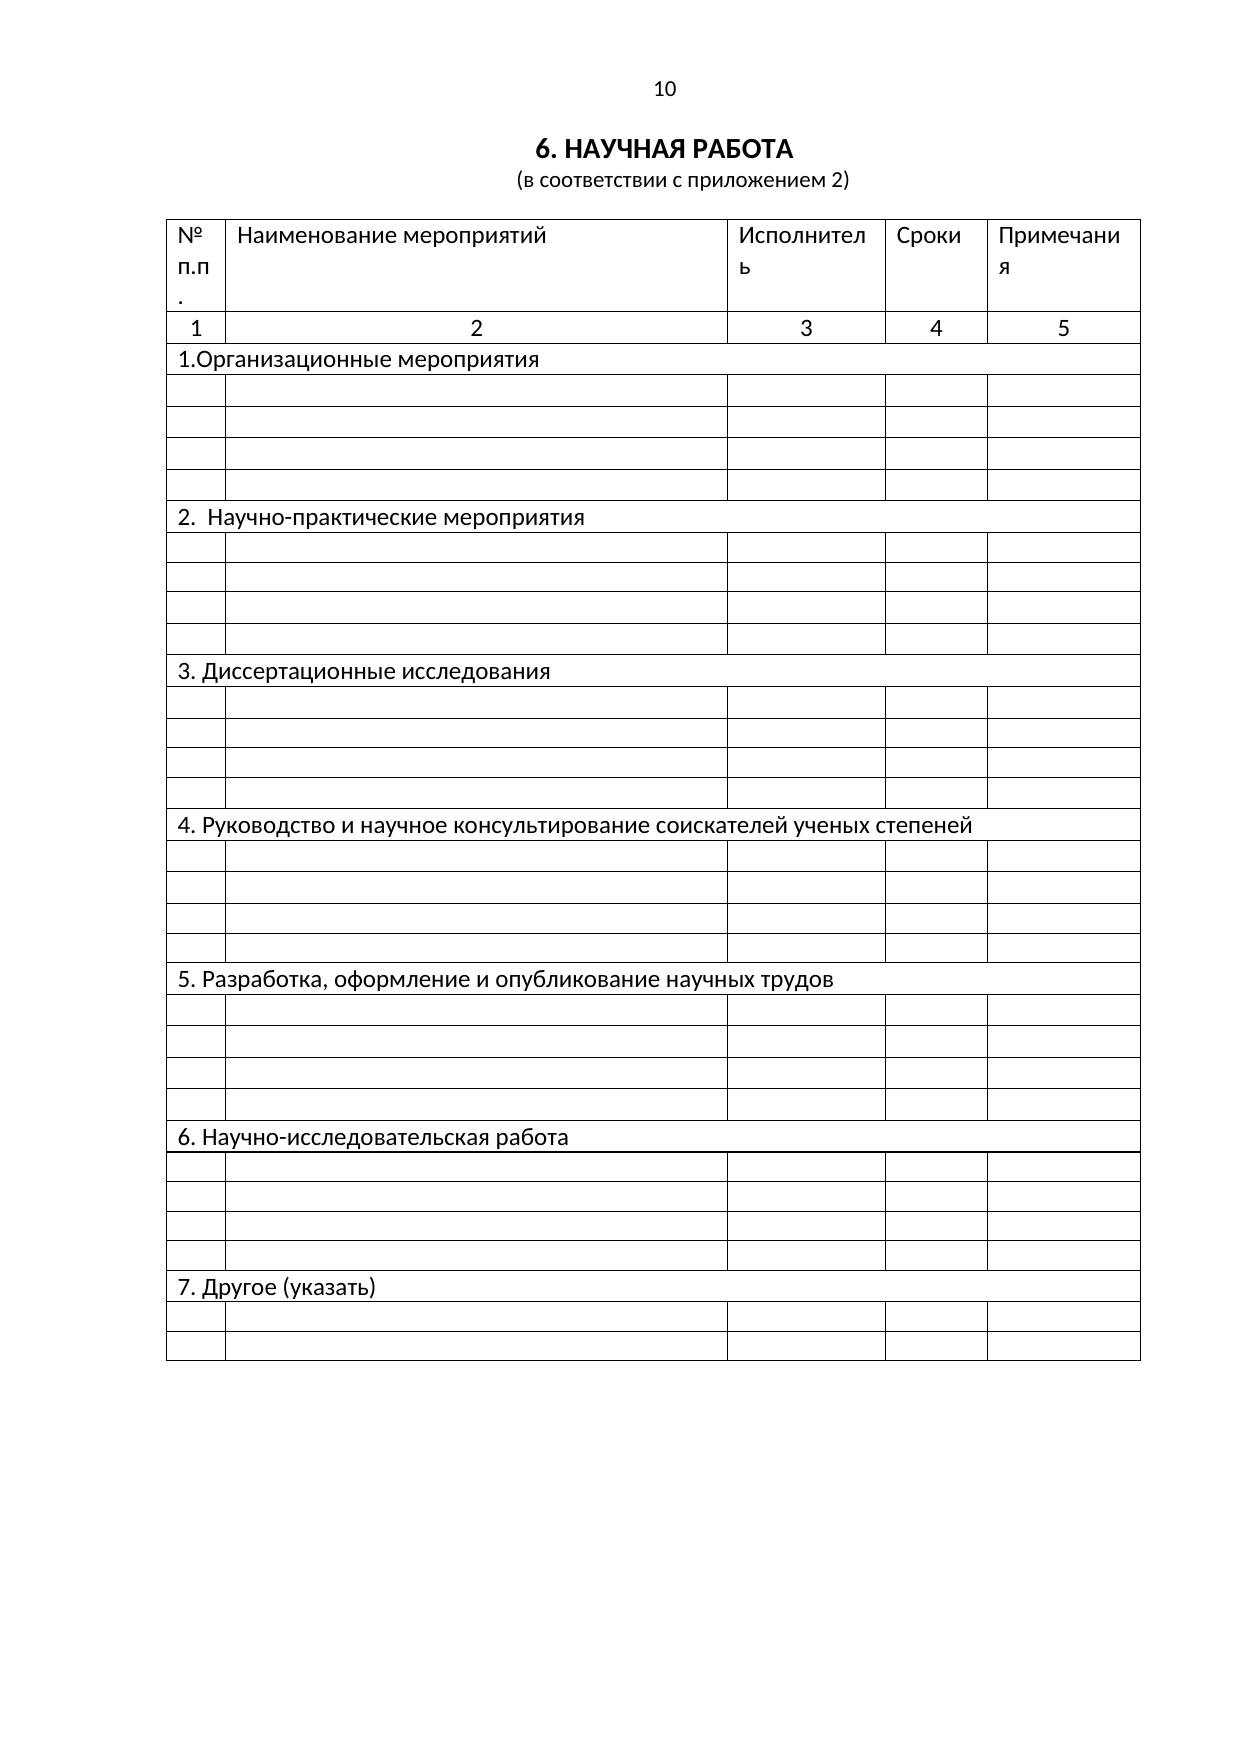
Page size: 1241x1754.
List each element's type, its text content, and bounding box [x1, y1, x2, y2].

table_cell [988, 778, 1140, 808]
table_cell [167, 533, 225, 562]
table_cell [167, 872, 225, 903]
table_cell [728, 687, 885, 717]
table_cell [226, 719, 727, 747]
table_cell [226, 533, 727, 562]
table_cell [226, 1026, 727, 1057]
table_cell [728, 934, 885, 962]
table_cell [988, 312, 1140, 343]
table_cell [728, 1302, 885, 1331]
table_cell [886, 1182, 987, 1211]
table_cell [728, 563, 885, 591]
text 6. НАУЧНАЯ РАБОТА [177, 130, 1152, 165]
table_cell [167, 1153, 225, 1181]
list (в соответствии с приложением 2) [215, 165, 1152, 193]
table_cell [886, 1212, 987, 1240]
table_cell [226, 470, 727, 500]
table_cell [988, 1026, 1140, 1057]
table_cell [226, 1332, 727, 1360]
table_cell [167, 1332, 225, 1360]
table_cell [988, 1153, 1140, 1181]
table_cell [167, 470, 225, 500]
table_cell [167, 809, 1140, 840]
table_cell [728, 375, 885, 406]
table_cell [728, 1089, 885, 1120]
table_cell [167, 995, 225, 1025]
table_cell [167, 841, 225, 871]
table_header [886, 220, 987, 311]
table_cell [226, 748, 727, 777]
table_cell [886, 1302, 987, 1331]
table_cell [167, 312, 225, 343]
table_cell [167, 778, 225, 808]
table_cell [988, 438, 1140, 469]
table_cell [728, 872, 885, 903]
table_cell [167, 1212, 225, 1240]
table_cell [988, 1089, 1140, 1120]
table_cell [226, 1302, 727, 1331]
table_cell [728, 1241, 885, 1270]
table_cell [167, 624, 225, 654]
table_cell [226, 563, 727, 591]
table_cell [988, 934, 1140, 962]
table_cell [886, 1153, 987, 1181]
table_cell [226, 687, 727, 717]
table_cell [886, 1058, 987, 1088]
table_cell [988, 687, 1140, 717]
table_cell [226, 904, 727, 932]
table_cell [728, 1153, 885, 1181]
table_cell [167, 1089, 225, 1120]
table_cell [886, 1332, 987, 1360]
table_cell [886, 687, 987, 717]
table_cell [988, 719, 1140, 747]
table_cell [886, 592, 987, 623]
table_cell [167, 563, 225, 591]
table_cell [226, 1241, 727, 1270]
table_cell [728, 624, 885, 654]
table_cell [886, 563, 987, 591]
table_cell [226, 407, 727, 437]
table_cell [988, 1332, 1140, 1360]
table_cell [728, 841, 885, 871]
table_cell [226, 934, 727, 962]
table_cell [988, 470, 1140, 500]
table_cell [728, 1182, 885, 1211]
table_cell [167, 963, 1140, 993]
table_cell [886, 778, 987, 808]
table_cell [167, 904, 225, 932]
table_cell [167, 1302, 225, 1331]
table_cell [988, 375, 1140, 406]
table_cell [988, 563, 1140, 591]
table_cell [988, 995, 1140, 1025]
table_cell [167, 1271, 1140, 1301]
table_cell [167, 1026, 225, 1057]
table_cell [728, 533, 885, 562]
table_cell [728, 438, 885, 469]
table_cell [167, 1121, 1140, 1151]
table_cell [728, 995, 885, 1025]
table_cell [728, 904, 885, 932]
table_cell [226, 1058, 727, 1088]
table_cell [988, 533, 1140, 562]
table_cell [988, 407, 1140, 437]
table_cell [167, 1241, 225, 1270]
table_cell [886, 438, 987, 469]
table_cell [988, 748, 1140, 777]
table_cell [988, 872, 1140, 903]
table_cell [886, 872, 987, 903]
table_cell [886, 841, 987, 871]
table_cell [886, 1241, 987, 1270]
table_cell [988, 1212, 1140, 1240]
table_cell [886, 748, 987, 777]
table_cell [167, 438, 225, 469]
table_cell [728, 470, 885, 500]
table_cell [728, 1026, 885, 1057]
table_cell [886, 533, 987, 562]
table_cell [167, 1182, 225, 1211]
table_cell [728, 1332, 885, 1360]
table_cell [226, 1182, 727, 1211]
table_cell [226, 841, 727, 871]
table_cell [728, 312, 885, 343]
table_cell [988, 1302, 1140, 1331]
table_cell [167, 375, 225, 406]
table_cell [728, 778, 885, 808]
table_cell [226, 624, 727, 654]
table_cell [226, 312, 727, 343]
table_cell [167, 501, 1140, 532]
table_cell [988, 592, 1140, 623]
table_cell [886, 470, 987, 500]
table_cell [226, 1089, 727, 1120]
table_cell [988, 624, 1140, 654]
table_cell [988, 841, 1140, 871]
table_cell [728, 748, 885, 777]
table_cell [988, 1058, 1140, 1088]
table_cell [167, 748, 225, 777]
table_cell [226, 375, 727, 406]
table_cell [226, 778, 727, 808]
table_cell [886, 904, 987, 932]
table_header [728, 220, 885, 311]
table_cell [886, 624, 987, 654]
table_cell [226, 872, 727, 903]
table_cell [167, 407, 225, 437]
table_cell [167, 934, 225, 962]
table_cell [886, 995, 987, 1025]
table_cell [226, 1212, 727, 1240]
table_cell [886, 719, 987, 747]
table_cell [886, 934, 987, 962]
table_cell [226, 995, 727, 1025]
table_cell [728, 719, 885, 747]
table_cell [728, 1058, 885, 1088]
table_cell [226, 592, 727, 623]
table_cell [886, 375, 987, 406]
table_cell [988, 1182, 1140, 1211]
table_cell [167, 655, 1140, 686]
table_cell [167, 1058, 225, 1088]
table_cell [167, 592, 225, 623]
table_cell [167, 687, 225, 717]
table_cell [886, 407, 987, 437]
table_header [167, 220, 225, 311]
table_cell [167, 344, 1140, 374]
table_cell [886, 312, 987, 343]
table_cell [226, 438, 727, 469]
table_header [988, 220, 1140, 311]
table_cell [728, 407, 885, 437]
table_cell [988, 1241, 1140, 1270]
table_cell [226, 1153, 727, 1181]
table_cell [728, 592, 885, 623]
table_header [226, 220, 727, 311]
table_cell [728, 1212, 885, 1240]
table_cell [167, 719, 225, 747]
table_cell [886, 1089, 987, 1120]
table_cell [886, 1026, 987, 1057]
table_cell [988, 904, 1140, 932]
